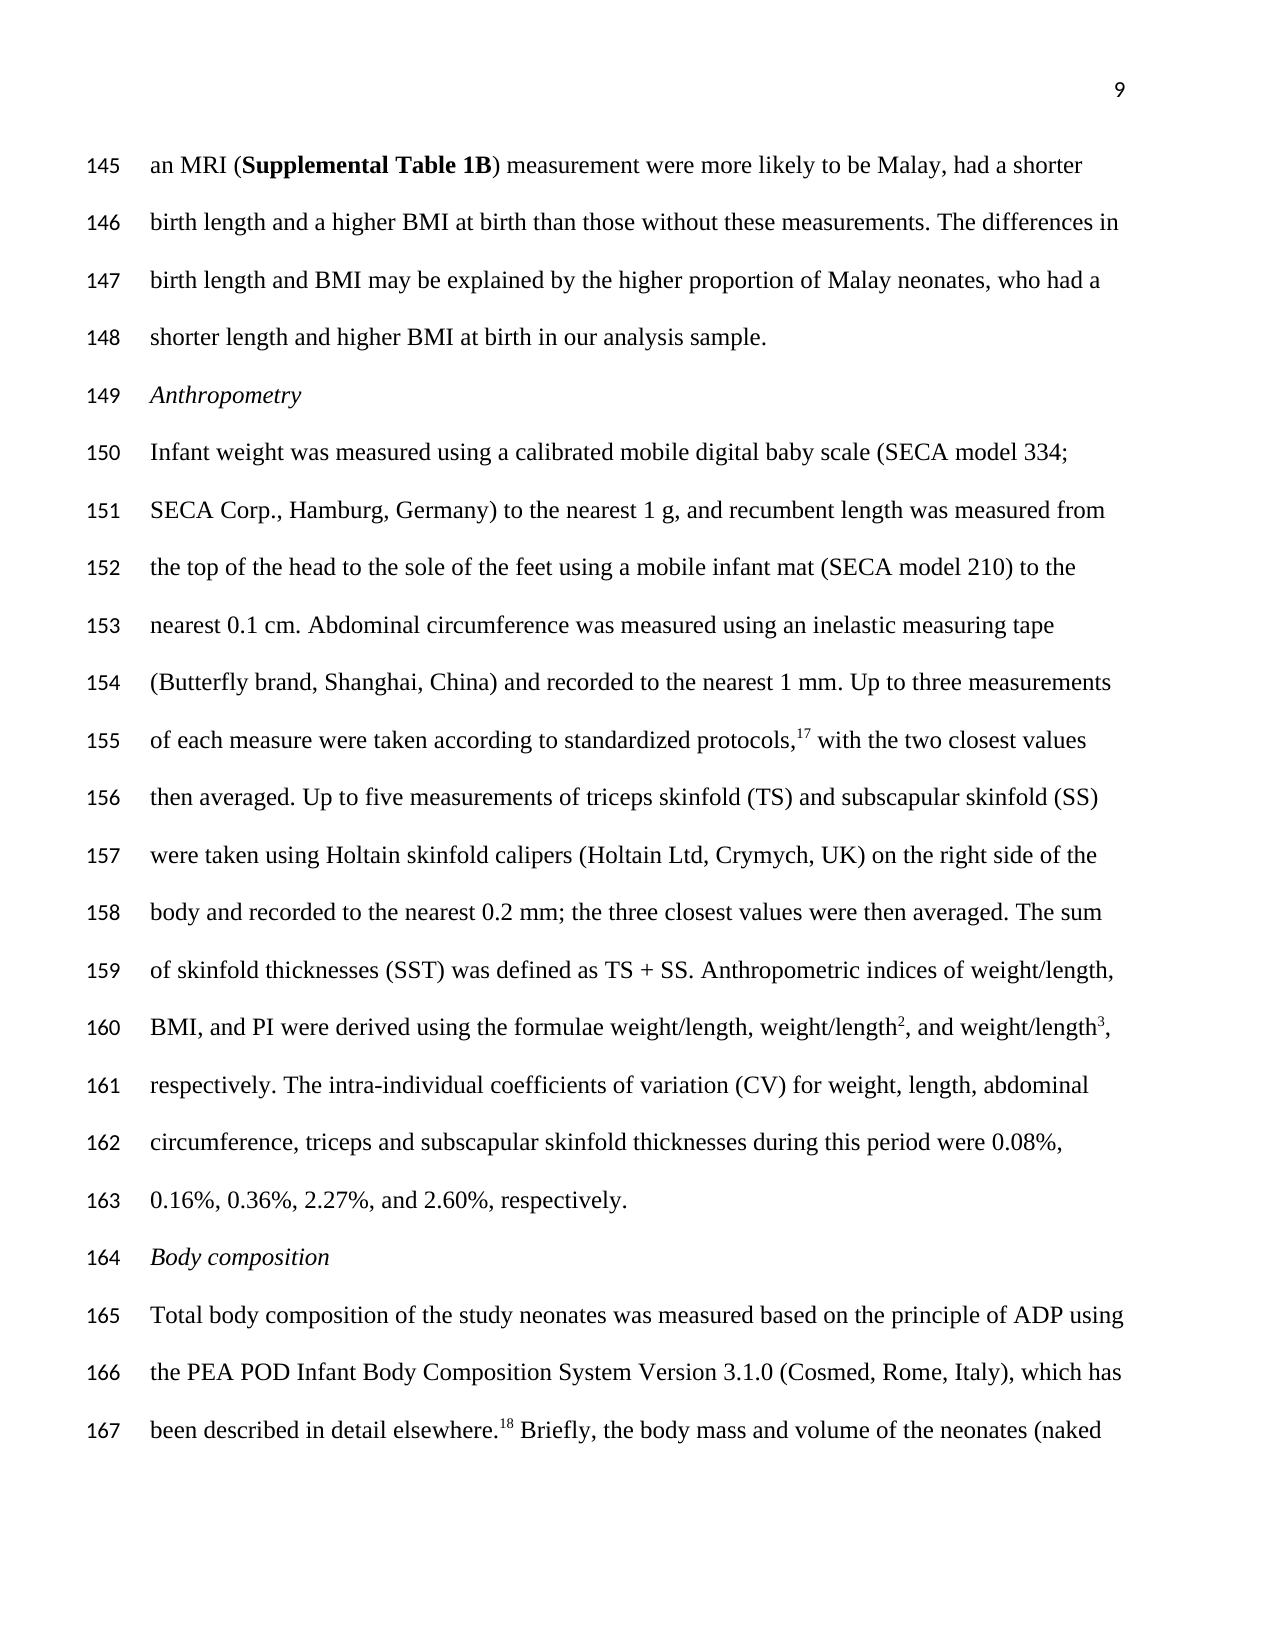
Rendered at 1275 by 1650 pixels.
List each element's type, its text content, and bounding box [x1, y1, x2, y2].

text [150, 150, 1125, 351]
text Body composition [150, 1242, 1125, 1271]
text Infant weight was measured using a calibrated mobile digital baby scale (SECA model 334; SECA Corp., Hamburg, Germany) to the nearest 1 g, and recumbent length was measured from the top of the head to the sole of the feet using a mobile infant mat (SECA model 210) to the nearest 0.1 cm. Abdominal circumference was measured using an inelastic measuring tape (Butterfly brand, Shanghai, China) and recorded to the nearest 1 mm. Up to three measurements of each measure were taken according to standardized protocols,17 with the two closest values then averaged. Up to five measurements of triceps skinfold (TS) and subscapular skinfold (SS) were taken using Holtain skinfold calipers (Holtain Ltd, Crymych, UK) on the right side of the body and recorded to the nearest 0.2 mm; the three closest values were then averaged. The sum of skinfold thicknesses (SST) was defined as TS + SS. Anthropometric indices of weight/length, BMI, and PI were derived using the formulae weight/length, weight/length2, and weight/length3, respectively. The intra-individual coefficients of variation (CV) for weight, length, abdominal circumference, triceps and subscapular skinfold thicknesses during this period were 0.08%, 0.16%, 0.36%, 2.27%, and 2.60%, respectively. [150, 437, 1125, 1214]
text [150, 1300, 1125, 1444]
text Anthropometry [150, 380, 1125, 409]
